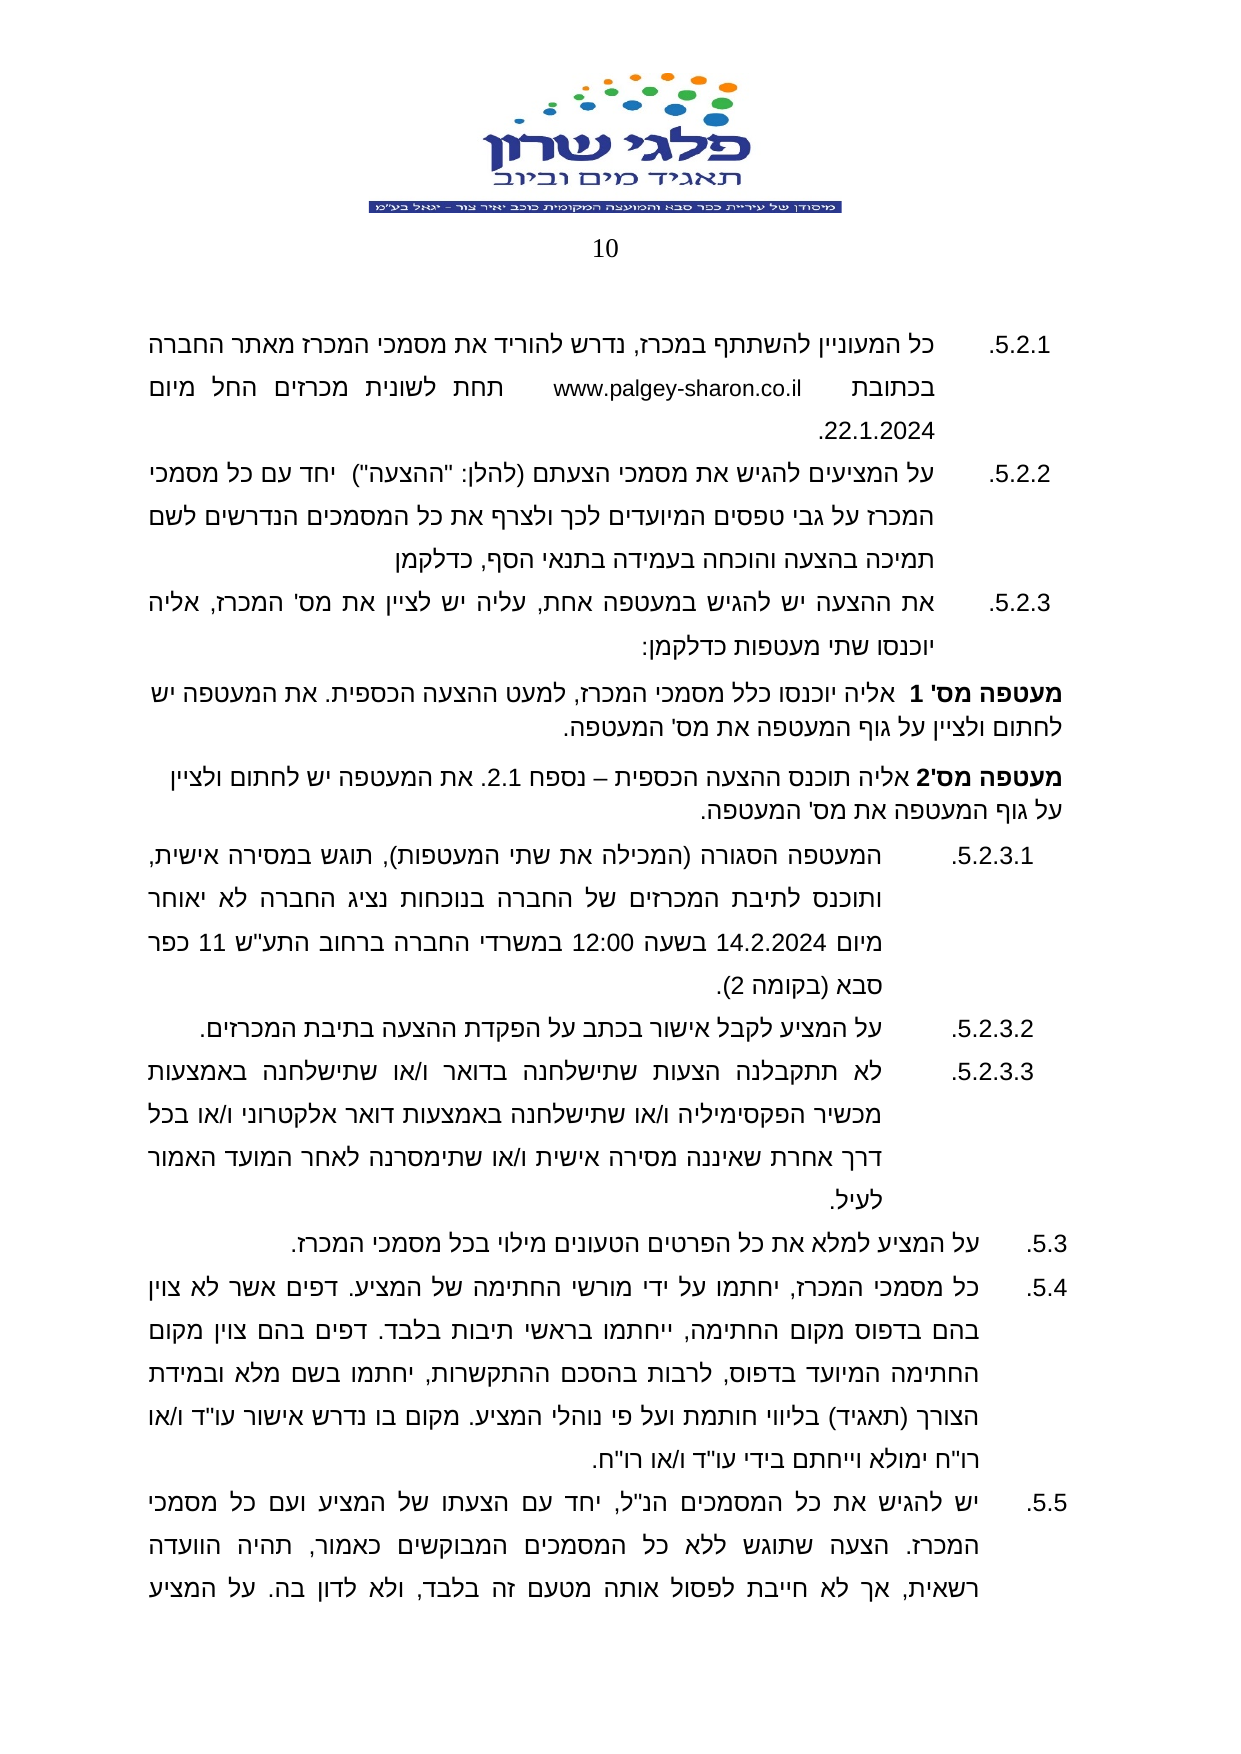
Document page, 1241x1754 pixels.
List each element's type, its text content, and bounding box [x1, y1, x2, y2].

picture [368, 73, 842, 213]
list על המציע לקבל אישור בכתב על הפקדת ההצעה בתיבת המכרזים. [148, 1014, 951, 1042]
list לא תתקבלנה הצעות שתישלחנה בדואר ו/או שתישלחנה באמצעות מכשיר הפקסימיליה ו/או שתישלחנה באמצעות דואר אלקטרוני ו/או בכל דרך אחרת שאיננה מסירה אישית ו/או שתימסרנה לאחר המועד האמור לעיל. [148, 1057, 951, 1215]
list על המציע למלא את כל הפרטים הטעונים מילוי בכל מסמכי המכרז. [148, 1229, 1026, 1258]
list כל המעוניין להשתתף במכרז, נדרש להוריד את מסמכי המכרז מאתר החברה בכתובת www.palgey-sharon.co.il תחת לשונית מכרזים החל מיום 22.1.2024. [148, 329, 988, 444]
list כל מסמכי המכרז, יחתמו על ידי מורשי החתימה של המציע. דפים אשר לא צוין בהם בדפוס מקום החתימה, ייחתמו בראשי תיבות בלבד. דפים בהם צוין מקום החתימה המיועד בדפוס, לרבות בהסכם ההתקשרות, יחתמו בשם מלא ובמידת הצורך (תאגיד) בליווי חותמת ועל פי נוהלי המציע. מקום בו נדרש אישור עו"ד ו/או רו"ח ימולא וייחתם בידי עו"ד ו/או רו"ח. [148, 1272, 1026, 1474]
list על המציעים להגיש את מסמכי הצעתם (להלן: "ההצעה") יחד עם כל מסמכי המכרז על גבי טפסים המיועדים לכך ולצרף את כל המסמכים הנדרשים לשם תמיכה בהצעה והוכחה בעמידה בתנאי הסף, כדלקמן [148, 459, 988, 574]
list את ההצעה יש להגיש במעטפה אחת, עליה יש לציין את מס' המכרז, אליה יוכנסו שתי מעטפות כדלקמן: [148, 588, 988, 660]
text מעטפה מס' 1 אליה יוכנסו כלל מסמכי המכרז, למעט ההצעה הכספית. את המעטפה יש לחתום ולציין על גוף המעטפה את מס' המעטפה. [148, 674, 1063, 741]
list המעטפה הסגורה (המכילה את שתי המעטפות), תוגש במסירה אישית, ותוכנס לתיבת המכרזים של החברה בנוכחות נציג החברה לא יאוחר מיום 14.2.2024 בשעה 12:00 במשרדי החברה ברחוב התע"ש 11 כפר סבא (בקומה 2). [148, 841, 951, 999]
text מעטפה מס'2 אליה תוכנס ההצעה הכספית – נספח 2.1. את המעטפה יש לחתום ולציין על גוף המעטפה את מס' המעטפה. [148, 758, 1063, 824]
